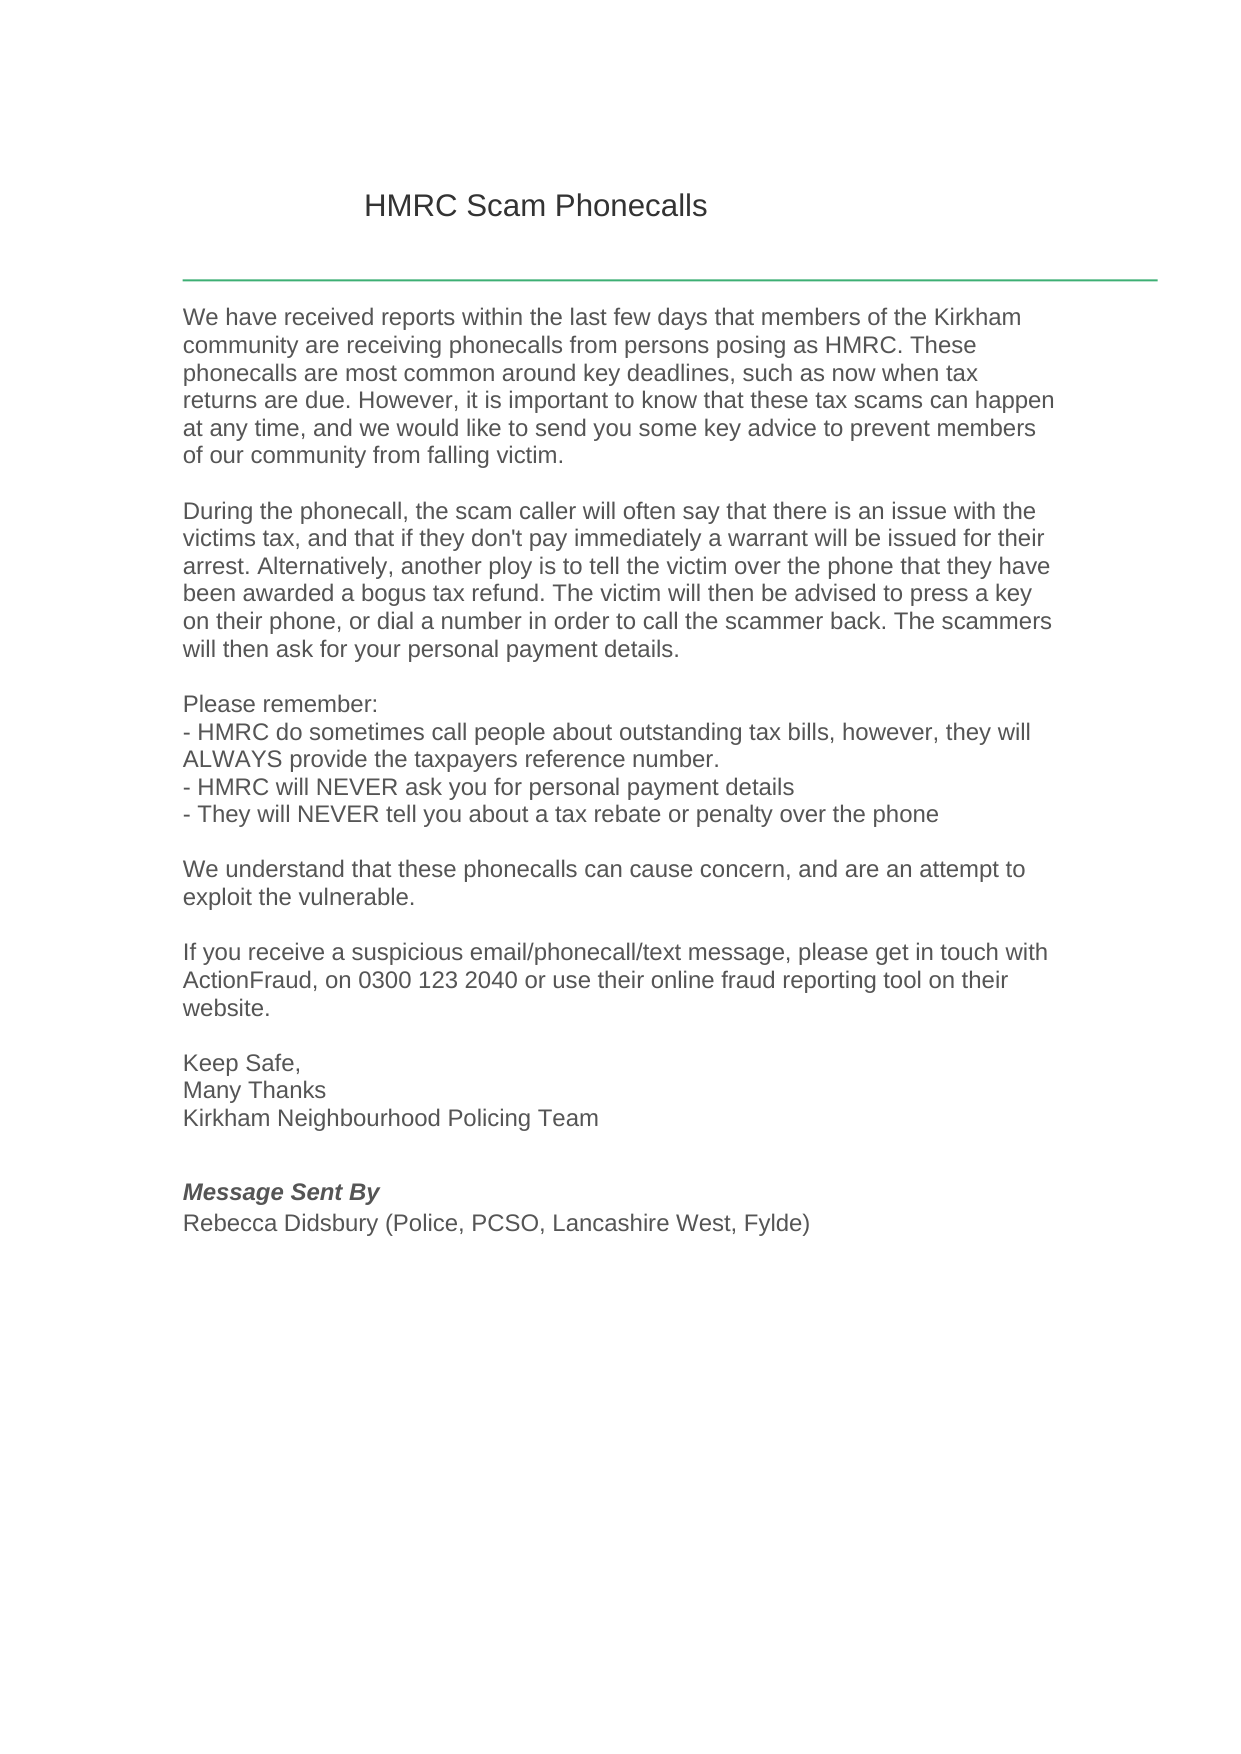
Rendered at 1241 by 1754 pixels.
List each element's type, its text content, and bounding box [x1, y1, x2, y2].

table_cell We have received reports within the last few days that members of the Kirkham community are receiving phonecalls from persons posing as HMRC. These phonecalls are most common around key deadlines, such as now when tax returns are due. However, it is important to know that these tax scams can happen at any time, and we would like to send you some key advice to prevent members of our community from falling victim. During the phonecall, the scam caller will often say that there is an issue with the victims tax, and that if they don't pay immediately a warrant will be issued for their arrest. Alternatively, another ploy is to tell the victim over the phone that they have been awarded a bogus tax refund. The victim will then be advised to press a key on their phone, or dial a number in order to call the scammer back. The scammers will then ask for your personal payment details. Please remember: - HMRC do sometimes call people about outstanding tax bills, however, they will ALWAYS provide the taxpayers reference number. - HMRC will NEVER ask you for personal payment details - They will NEVER tell you about a tax rebate or penalty over the phone We understand that these phonecalls can cause concern, and are an attempt to exploit the vulnerable. If you receive a suspicious email/phonecall/text message, please get in touch with ActionFraud, on 0300 123 2040 or use their online fraud reporting tool on their website. Keep Safe, Many Thanks Kirkham Neighbourhood Policing Team [151, 303, 1089, 1159]
table_header [151, 150, 1089, 256]
table_cell [151, 256, 1089, 303]
table_cell Message Sent By Rebecca Didsbury (Police, PCSO, Lancashire West, Fylde) [151, 1160, 1089, 1253]
